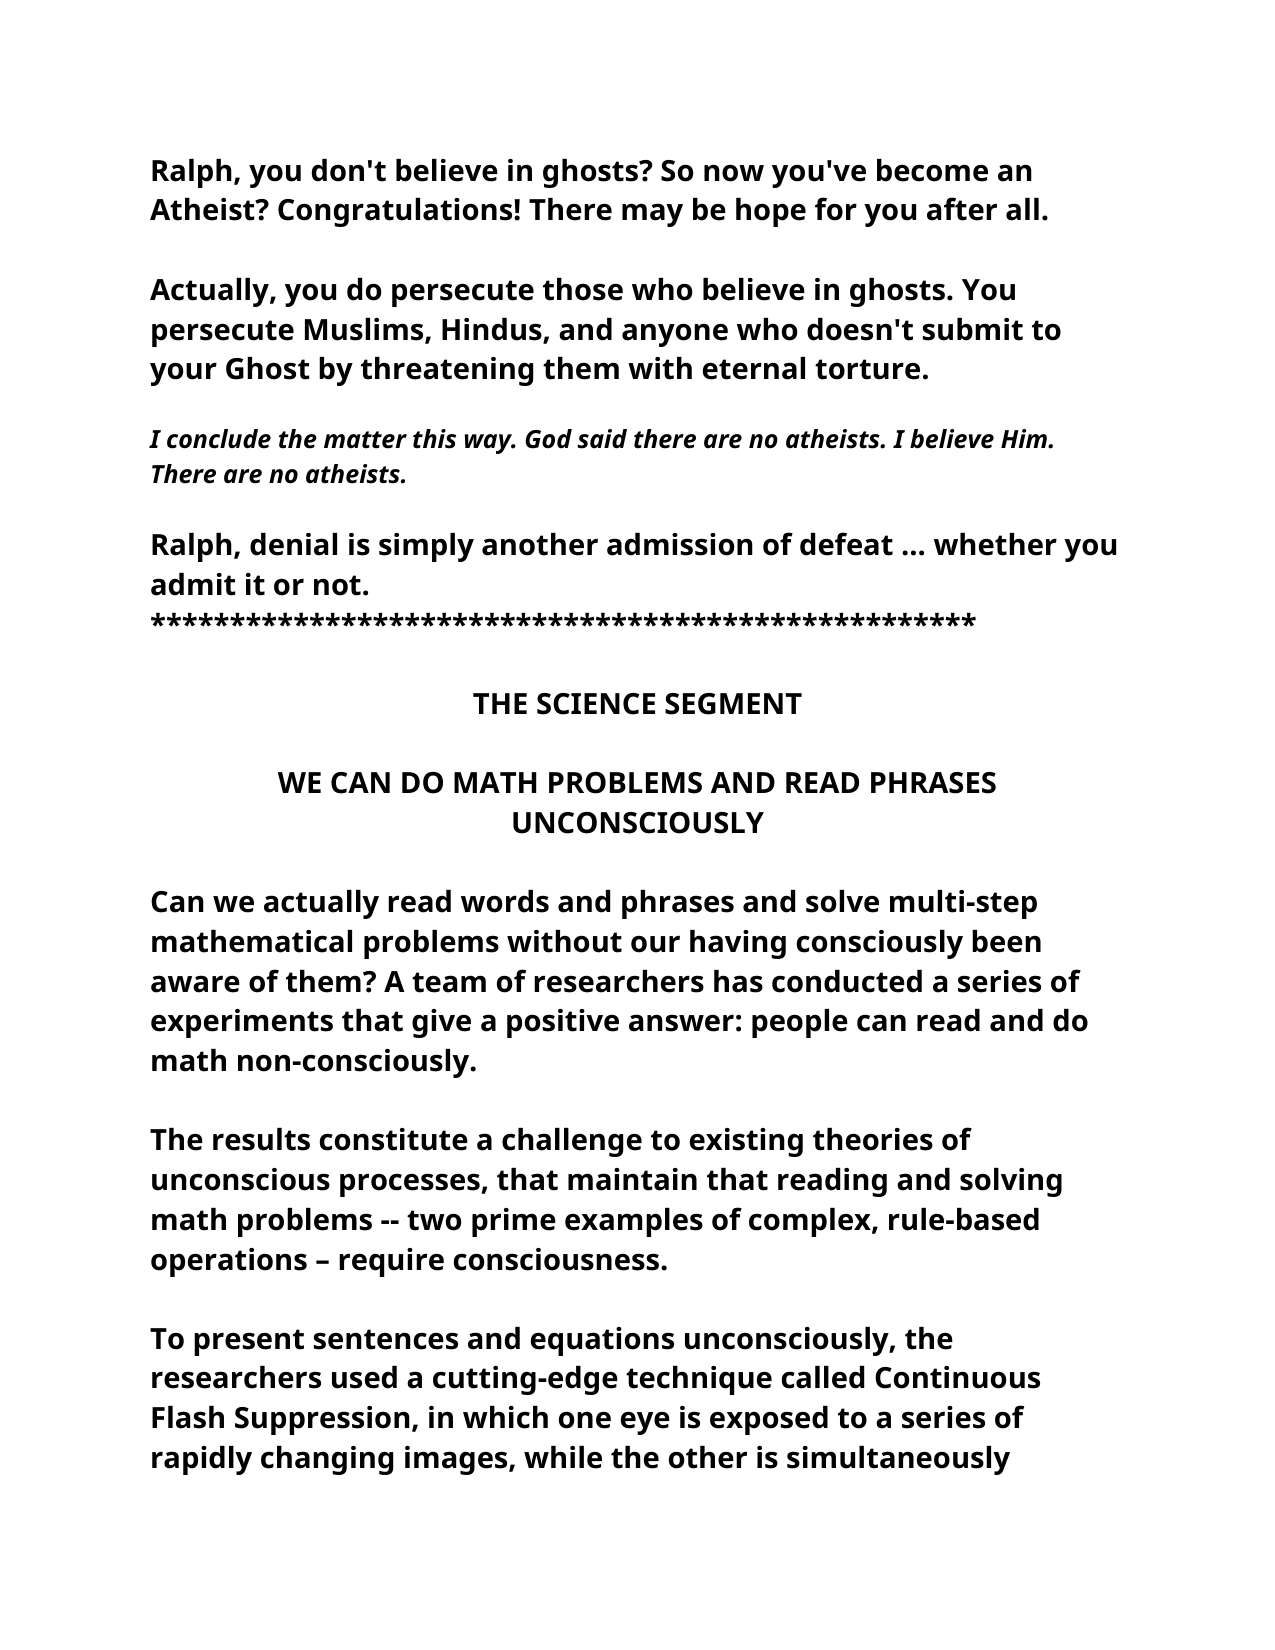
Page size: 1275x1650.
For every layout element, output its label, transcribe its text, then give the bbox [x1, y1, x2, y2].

text The results constitute a challenge to existing theories of unconscious processes, that maintain that reading and solving math problems -- two prime examples of complex, rule-based operations – require consciousness. [150, 1120, 1125, 1278]
text **************************************************** [150, 604, 1125, 643]
text THE SCIENCE SEGMENT [150, 683, 1125, 723]
text Ralph, denial is simply another admission of defeat ... whether you admit it or not. [150, 524, 1125, 604]
text Can we actually read words and phrases and solve multi-step mathematical problems without our having consciously been aware of them? A team of researchers has conducted a series of experiments that give a positive answer: people can read and do math non-consciously. [150, 882, 1125, 1080]
text Ralph, you don't believe in ghosts? So now you've become an Atheist? Congratulations! There may be hope for you after all. [150, 150, 1125, 229]
text Actually, you do persecute those who believe in ghosts. You persecute Muslims, Hindus, and anyone who doesn't submit to your Ghost by threatening them with eternal torture. [150, 269, 1125, 388]
text I conclude the matter this way. God said there are no atheists. I believe Him. There are no atheists. [150, 422, 1125, 490]
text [150, 1318, 1125, 1477]
text WE CAN DO MATH PROBLEMS AND READ PHRASES UNCONSCIOUSLY [150, 762, 1125, 842]
